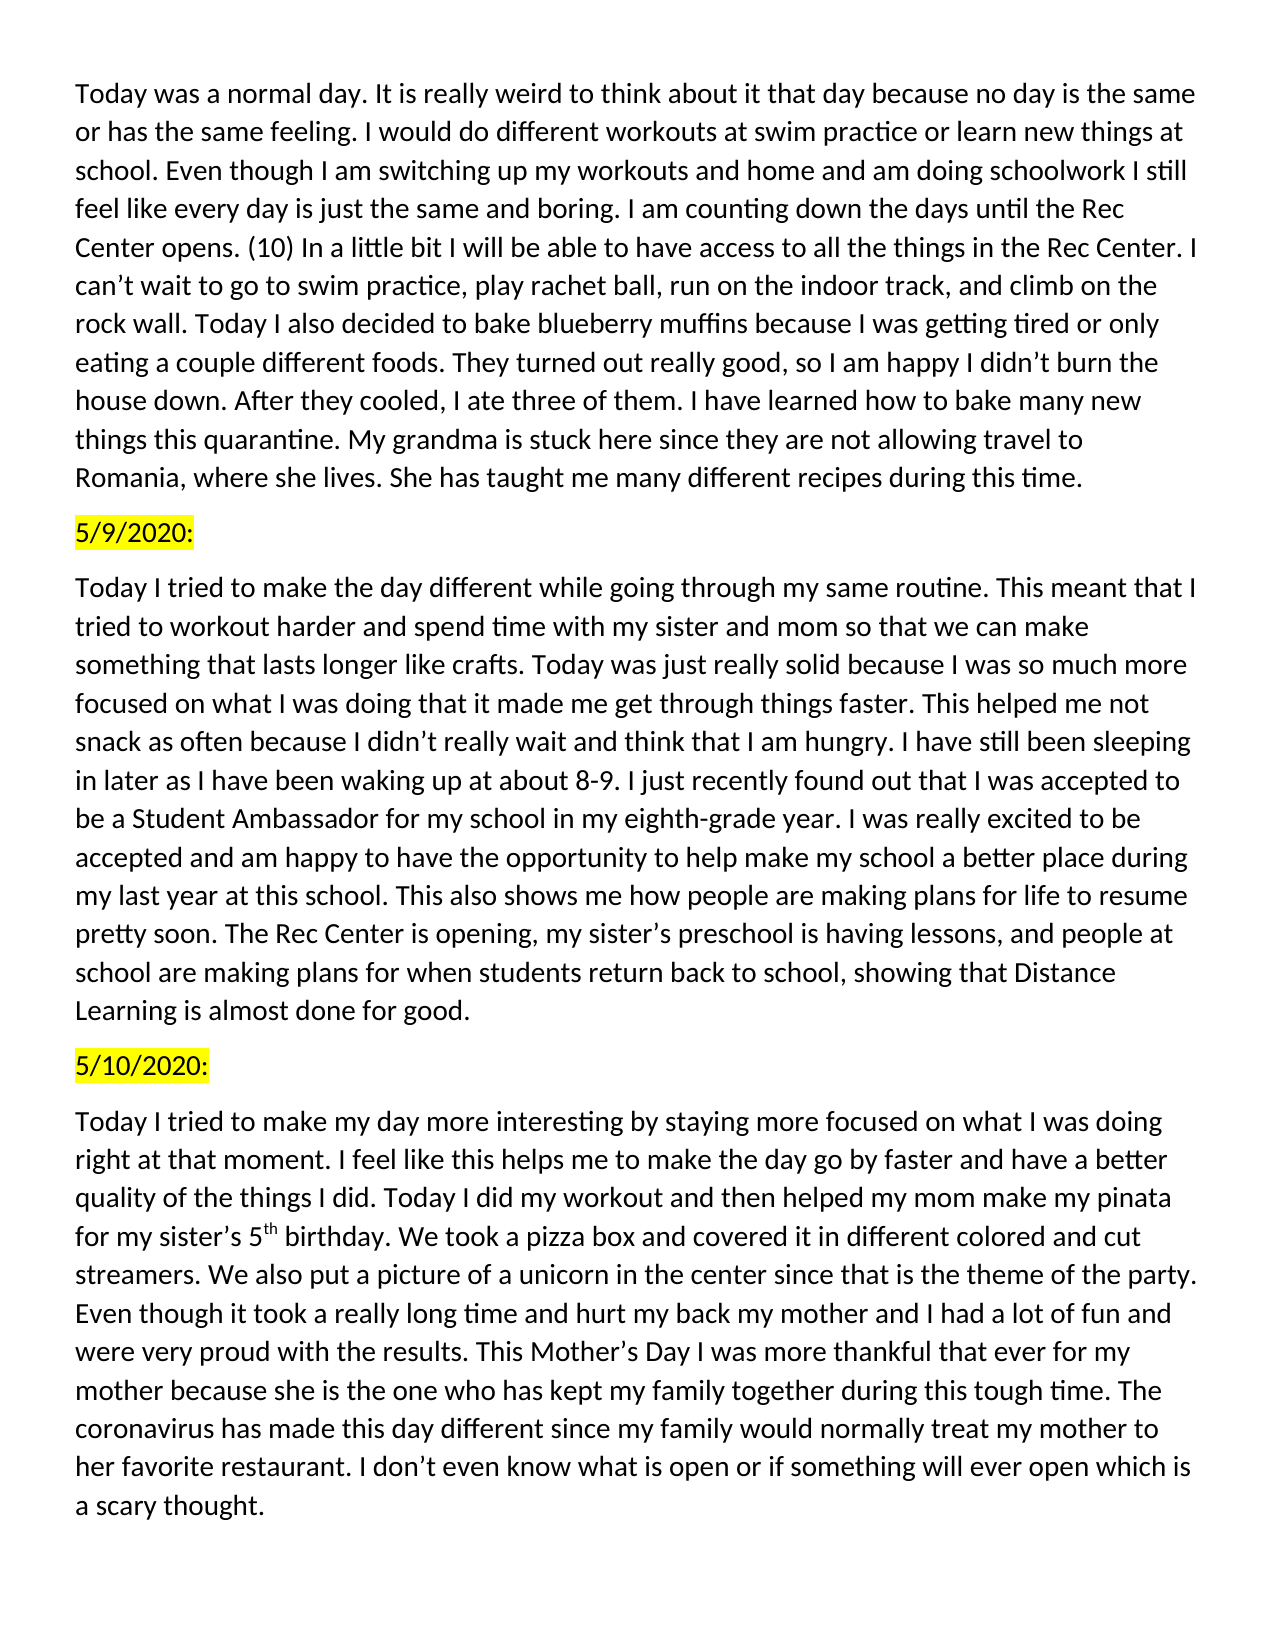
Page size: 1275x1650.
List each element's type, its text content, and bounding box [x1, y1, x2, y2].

text 5/9/2020: [75, 514, 1200, 550]
text Today I tried to make the day different while going through my same routine. This meant that I tried to workout harder and spend time with my sister and mom so that we can make something that lasts longer like crafts. Today was just really solid because I was so much more focused on what I was doing that it made me get through things faster. This helped me not snack as often because I didn’t really wait and think that I am hungry. I have still been sleeping in later as I have been waking up at about 8-9. I just recently found out that I was accepted to be a Student Ambassador for my school in my eighth-grade year. I was really excited to be accepted and am happy to have the opportunity to help make my school a better place during my last year at this school. This also shows me how people are making plans for life to resume pretty soon. The Rec Center is opening, my sister’s preschool is having lessons, and people at school are making plans for when students return back to school, showing that Distance Learning is almost done for good. [75, 569, 1200, 1028]
text Today was a normal day. It is really weird to think about it that day because no day is the same or has the same feeling. I would do different workouts at swim practice or learn new things at school. Even though I am switching up my workouts and home and am doing schoolwork I still feel like every day is just the same and boring. I am counting down the days until the Rec Center opens. (10) In a little bit I will be able to have access to all the things in the Rec Center. I can’t wait to go to swim practice, play rachet ball, run on the indoor track, and climb on the rock wall. Today I also decided to bake blueberry muffins because I was getting tired or only eating a couple different foods. They turned out really good, so I am happy I didn’t burn the house down. After they cooled, I ate three of them. I have learned how to bake many new things this quarantine. My grandma is stuck here since they are not allowing travel to Romania, where she lives. She has taught me many different recipes during this time. [75, 75, 1200, 495]
text 5/10/2020: [75, 1047, 1200, 1083]
text Today I tried to make my day more interesting by staying more focused on what I was doing right at that moment. I feel like this helps me to make the day go by faster and have a better quality of the things I did. Today I did my workout and then helped my mom make my pinata for my sister’s 5th birthday. We took a pizza box and covered it in different colored and cut streamers. We also put a picture of a unicorn in the center since that is the theme of the party. Even though it took a really long time and hurt my back my mother and I had a lot of fun and were very proud with the results. This Mother’s Day I was more thankful that ever for my mother because she is the one who has kept my family together during this tough time. The coronavirus has made this day different since my family would normally treat my mother to her favorite restaurant. I don’t even know what is open or if something will ever open which is a scary thought. [75, 1103, 1200, 1523]
